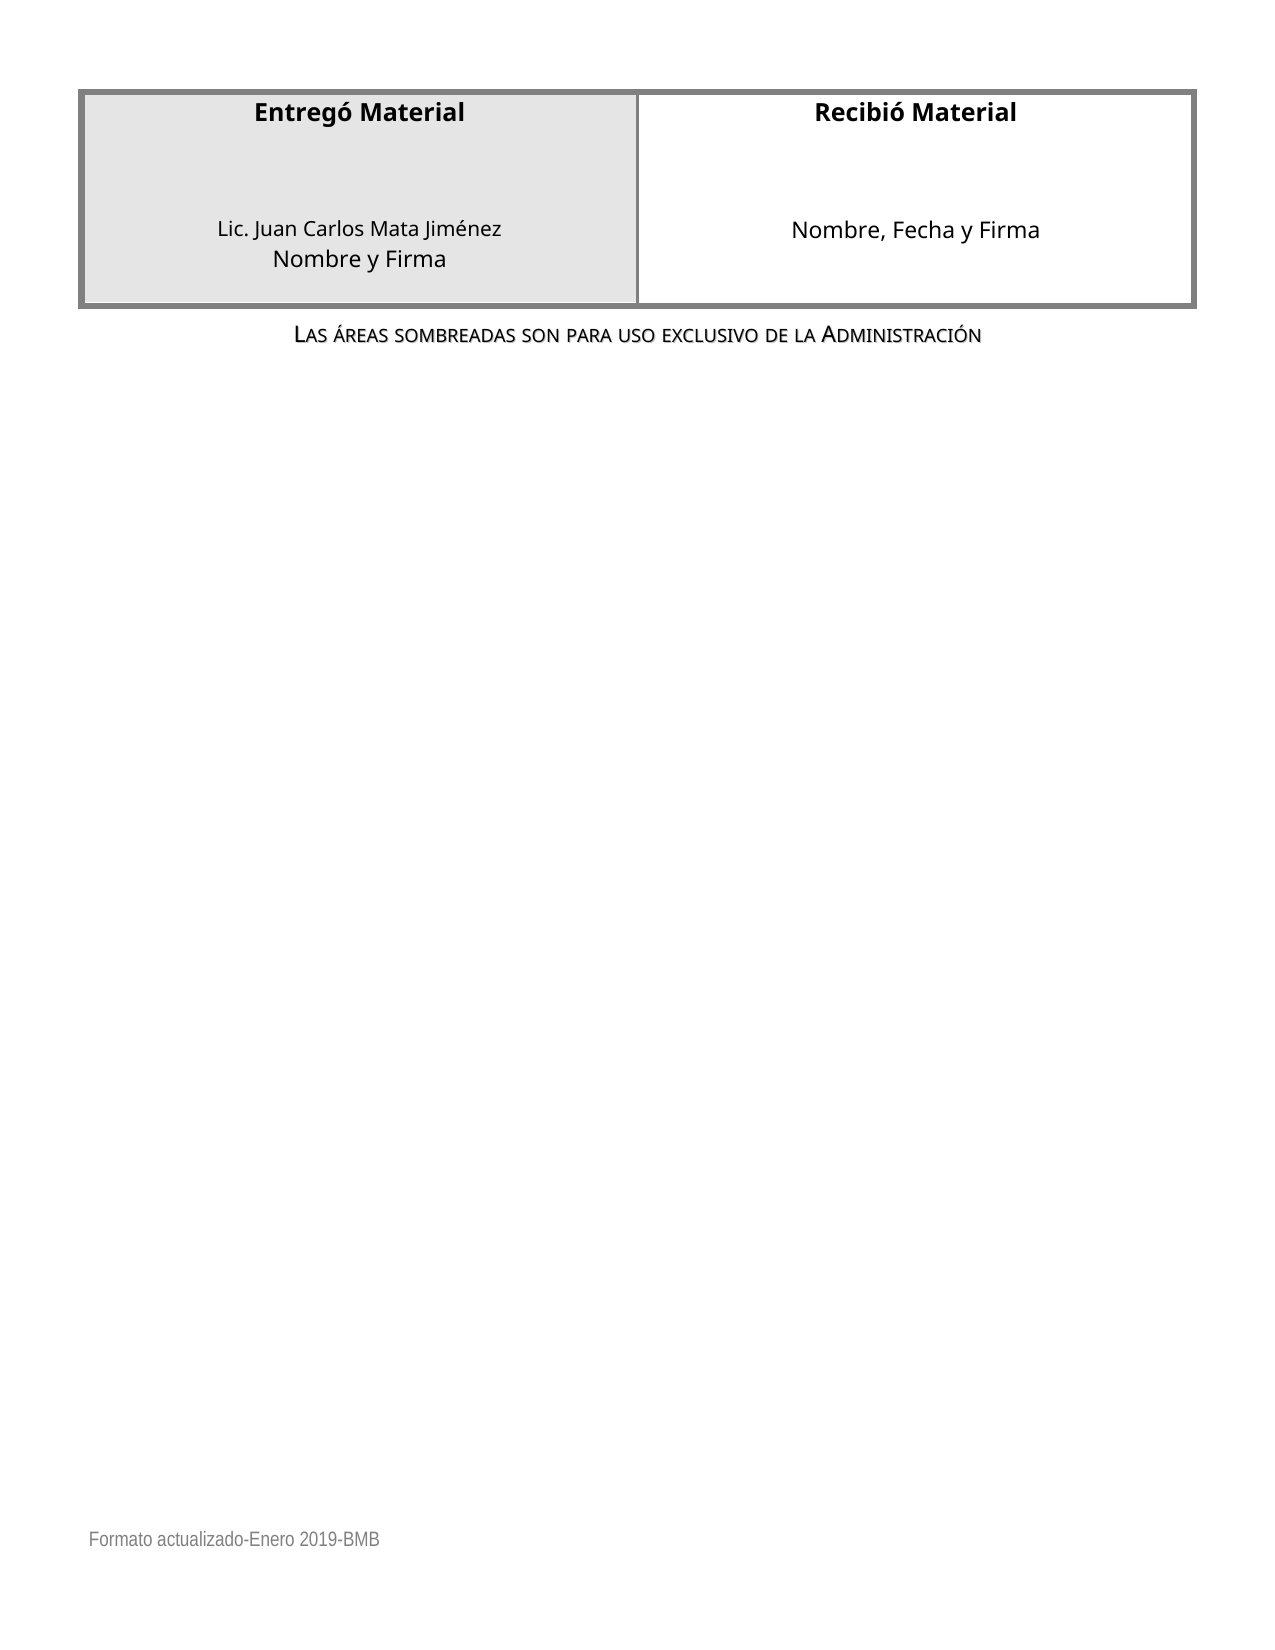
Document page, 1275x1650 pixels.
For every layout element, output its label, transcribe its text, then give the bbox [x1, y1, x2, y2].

table_header Entregó Material Lic. Juan Carlos Mata Jiménez Nombre y Firma [85, 95, 636, 302]
table_header Recibió Material Nombre, Fecha y Firma [639, 95, 1191, 302]
subtitle Las áreas sombreadas son para uso exclusivo de la Administración [89, 318, 1186, 349]
